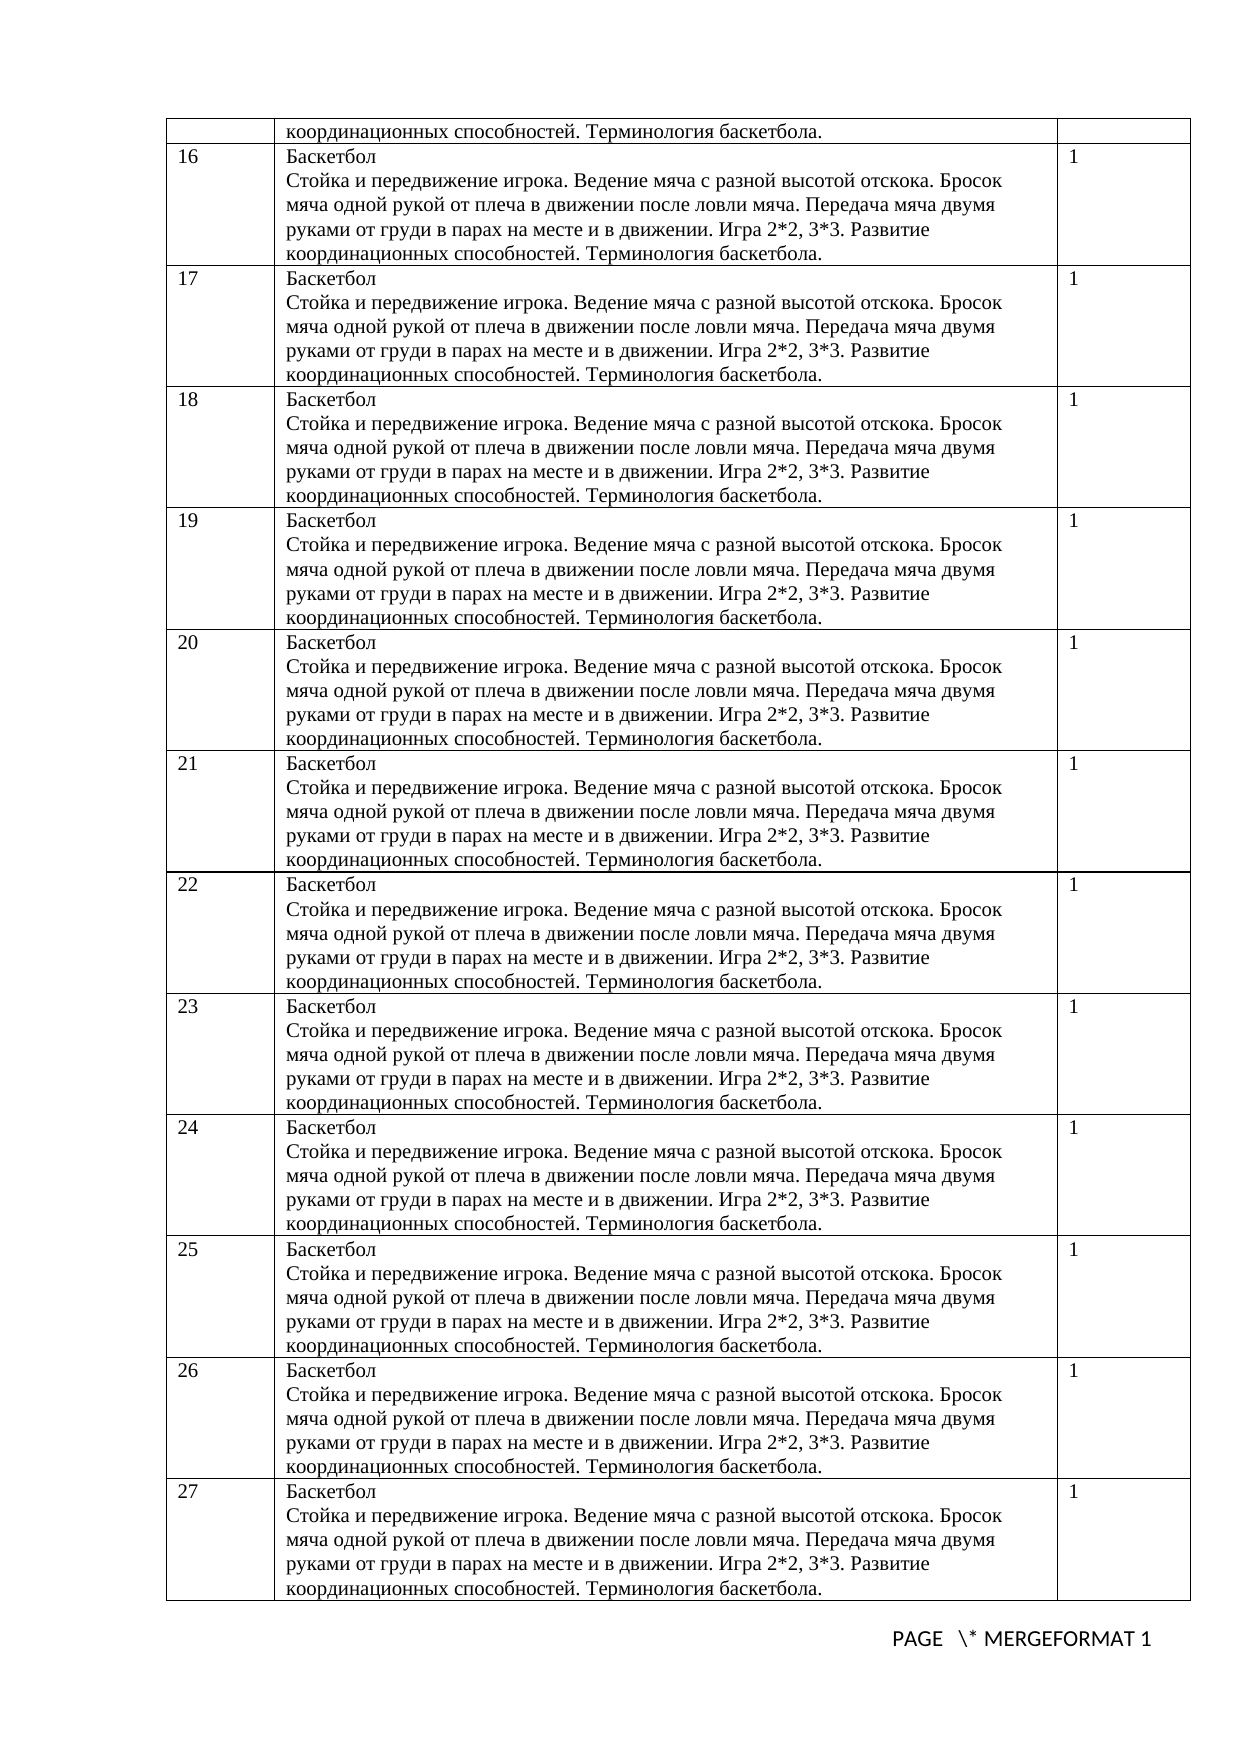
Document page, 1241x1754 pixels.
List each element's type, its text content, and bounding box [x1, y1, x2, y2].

table_cell 1 [1058, 1115, 1190, 1235]
table_cell 1 [1058, 630, 1190, 750]
table_cell 1 [1058, 751, 1190, 871]
table_cell 16 [167, 144, 274, 264]
table_cell 1 [1058, 873, 1190, 993]
table_cell 1 [1058, 508, 1190, 629]
table_cell 1 [1058, 119, 1190, 143]
table_cell 25 [167, 1236, 274, 1357]
table_cell 1 [1058, 144, 1190, 264]
table_cell 18 [167, 387, 274, 507]
table_cell 15 [167, 119, 274, 143]
table_cell 1 [1058, 266, 1190, 386]
table_cell 1 [1058, 1236, 1190, 1357]
table_cell 1 [1058, 994, 1190, 1114]
table_cell 27 [167, 1479, 274, 1599]
table_cell 22 [167, 873, 274, 993]
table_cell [275, 119, 1057, 143]
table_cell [275, 1479, 1057, 1599]
table_cell 19 [167, 508, 274, 629]
table_cell 20 [167, 630, 274, 750]
table_cell 1 [1058, 1358, 1190, 1478]
table_cell 26 [167, 1358, 274, 1478]
table_cell 23 [167, 994, 274, 1114]
table_cell 24 [167, 1115, 274, 1235]
table_cell 21 [167, 751, 274, 871]
table_cell 1 [1058, 387, 1190, 507]
table_cell 1 [1058, 1479, 1190, 1599]
table_cell 17 [167, 266, 274, 386]
